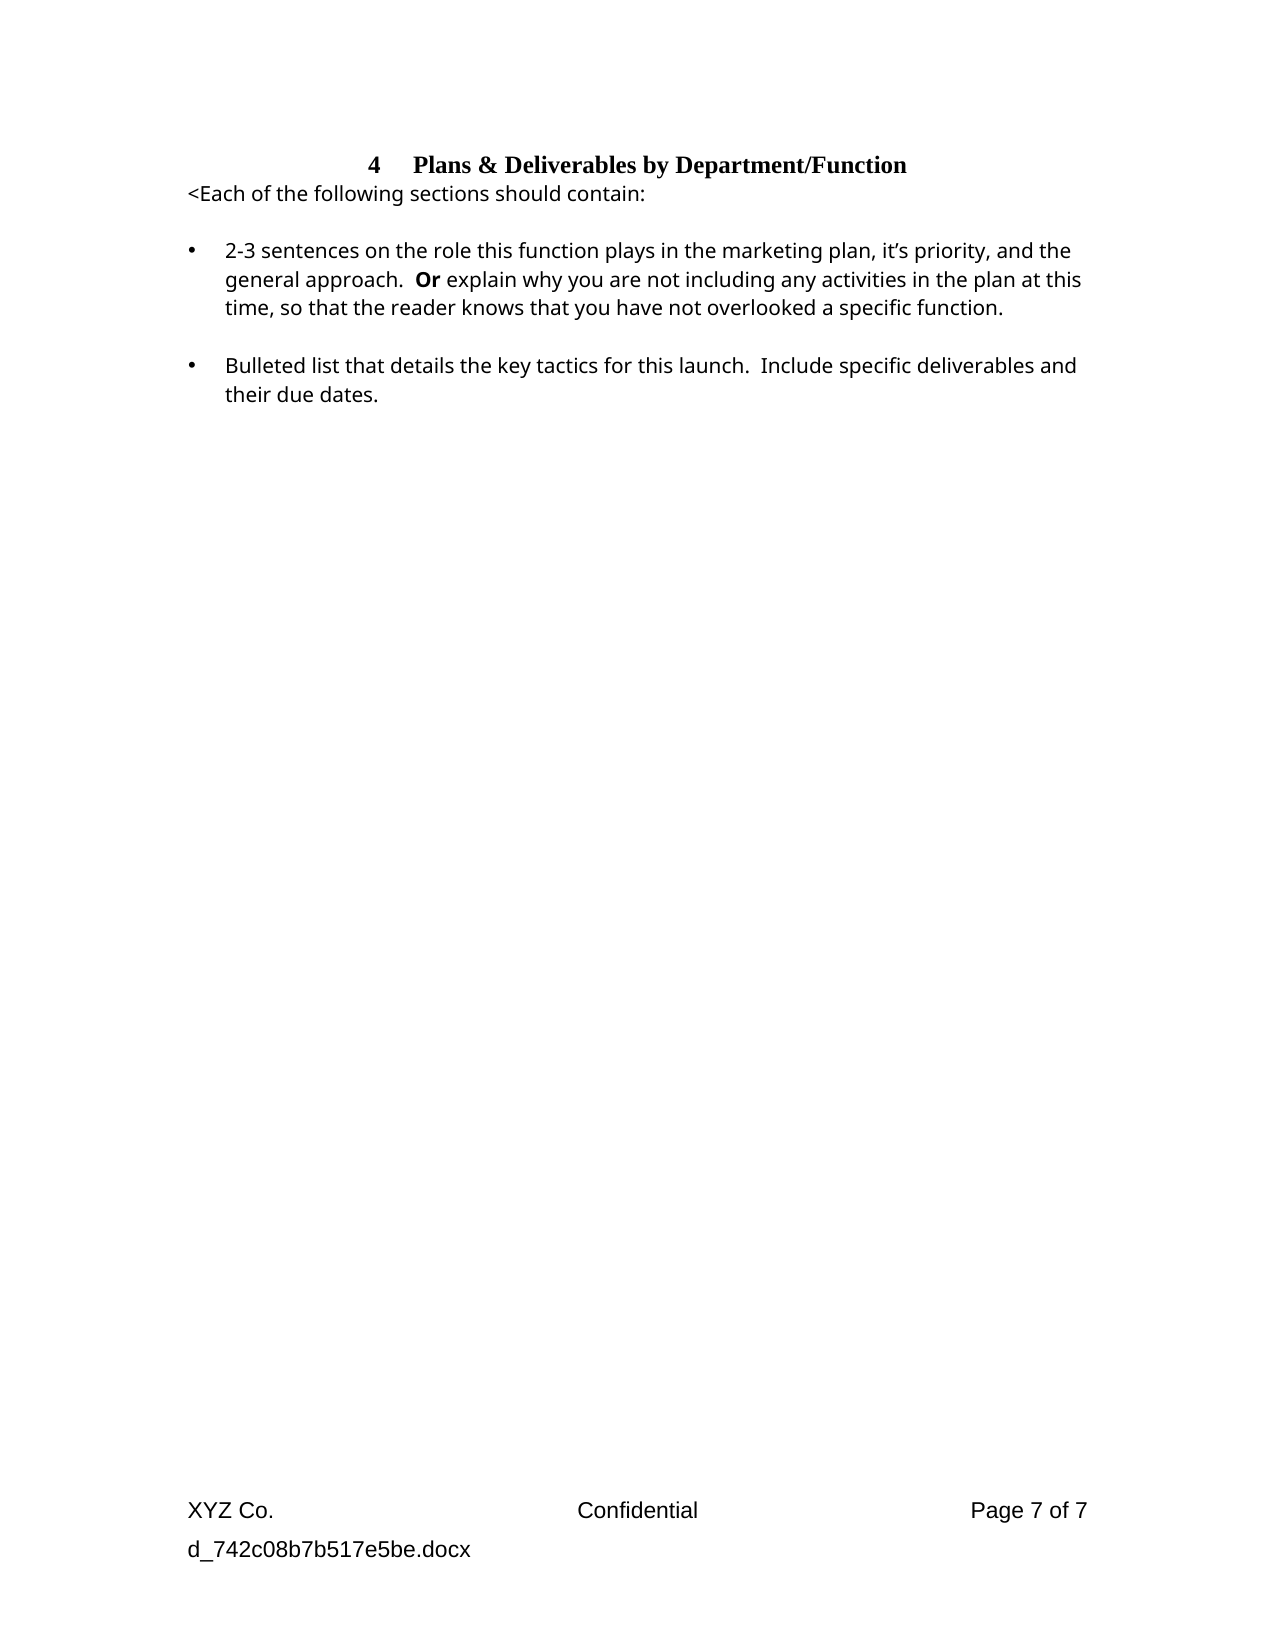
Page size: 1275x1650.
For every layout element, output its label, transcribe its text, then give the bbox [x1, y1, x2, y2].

text <Each of the following sections should contain: [187, 179, 1087, 207]
subtitle Plans & Deliverables by Department/Function [187, 150, 1087, 179]
list 2-3 sentences on the role this function plays in the marketing plan, it’s priority, and the general approach. Or explain why you are not including any activities in the plan at this time, so that the reader knows that you have not overlooked a specific function. [187, 236, 1087, 322]
list Bulleted list that details the key tactics for this launch. Include specific deliverables and their due dates. [187, 350, 1087, 408]
